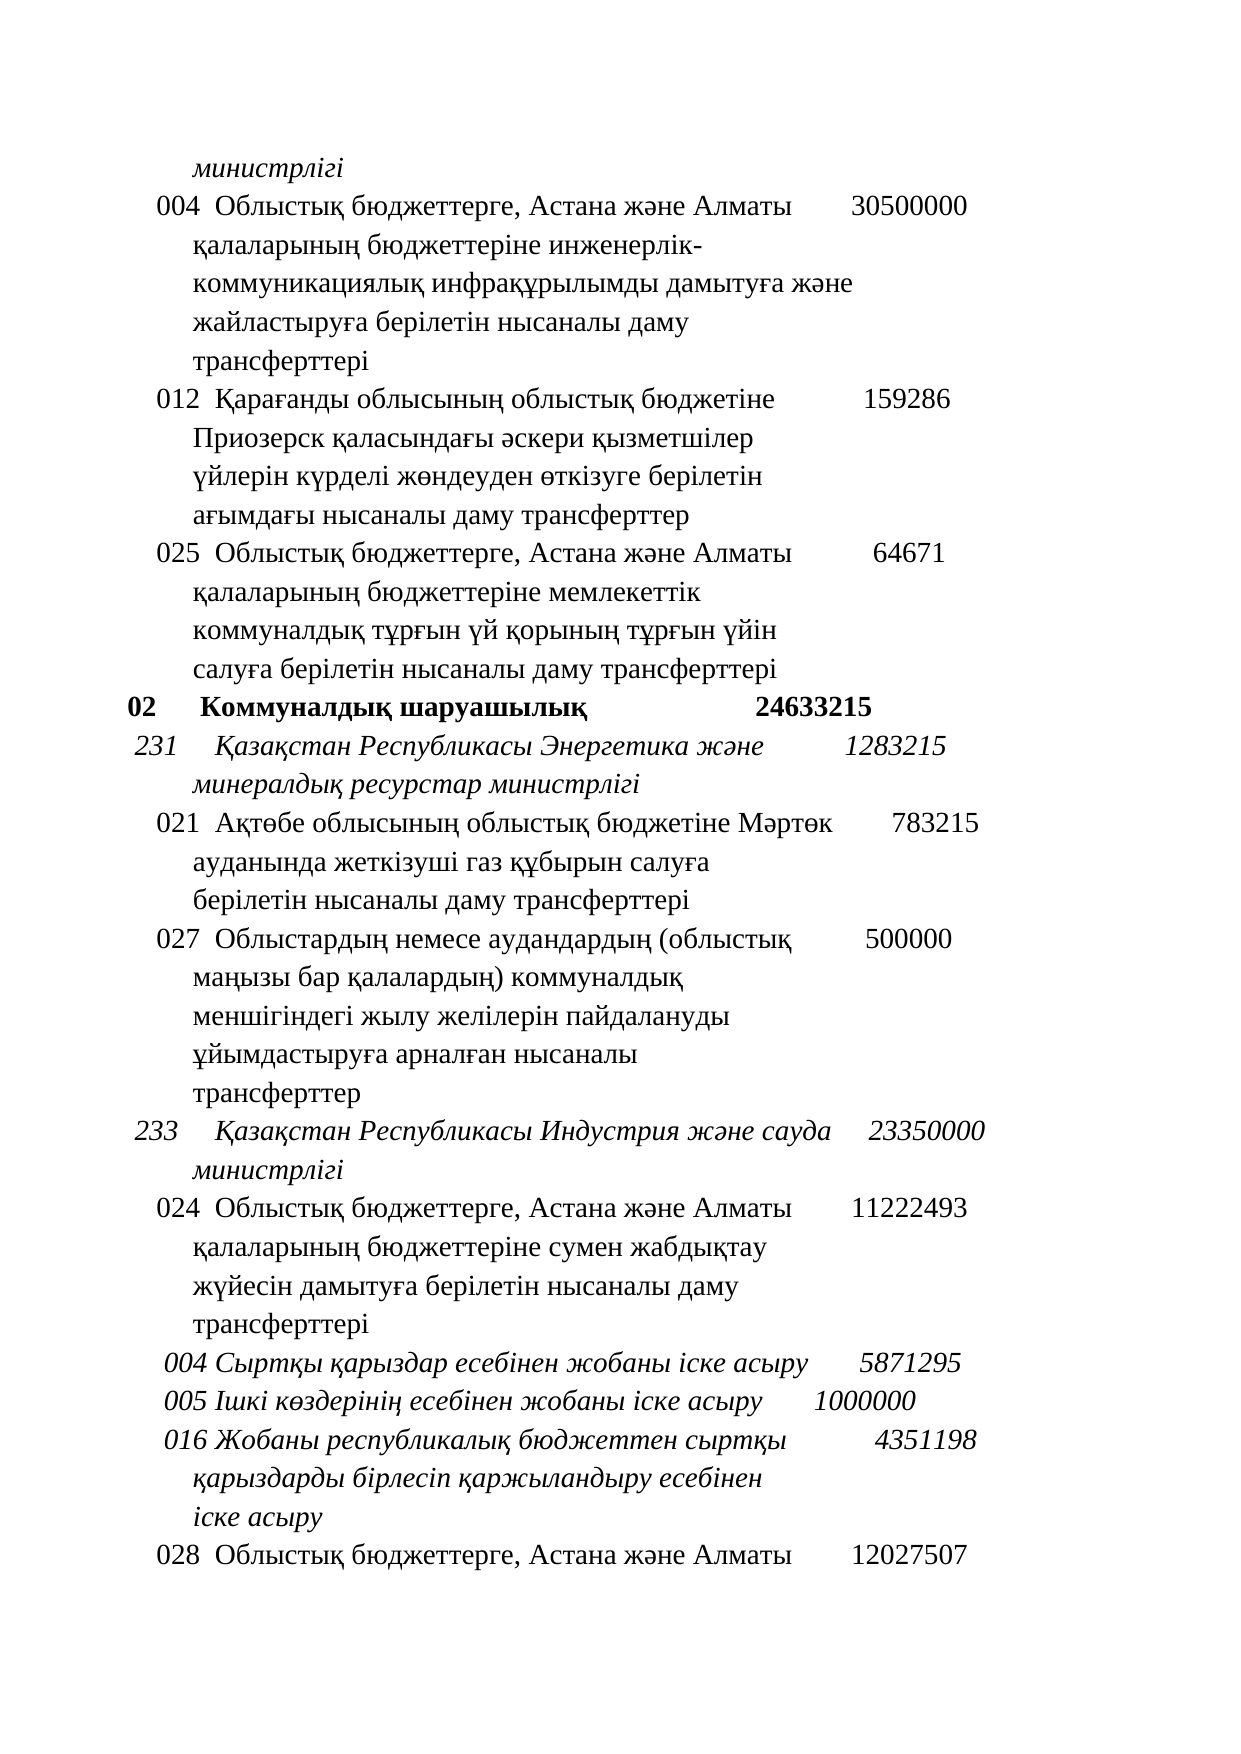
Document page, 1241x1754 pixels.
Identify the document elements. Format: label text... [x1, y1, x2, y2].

text 016 Жобаны республикалық бюджеттен сыртқы 4351198 [112, 1422, 1128, 1455]
text ұйымдастыруға арналған нысаналы [112, 1036, 1128, 1070]
text ауданында жеткізуші газ құбырын салуға [112, 844, 1128, 877]
text жайластыруға берілетін нысаналы даму [112, 304, 1128, 338]
text 231 Қазақстан Республикасы Энергетика және 1283215 [112, 728, 1128, 762]
text 233 Қазақстан Республикасы Индустрия және сауда 23350000 [112, 1113, 1128, 1147]
text салуға берілетін нысаналы даму трансферттері [112, 651, 1128, 684]
text 027 Облыстардың немесе аудандардың (облыстық 500000 [112, 921, 1128, 954]
text берілетін нысаналы даму трансферттері [112, 882, 1128, 916]
text коммуналдық тұрғын үй қорының тұрғын үйін [112, 612, 1128, 646]
text 005 Ішкі көздерінің есебінен жобаны іске асыру 1000000 [112, 1383, 1128, 1417]
text трансферттер [112, 1075, 1128, 1108]
text қарыздарды бірлесіп қаржыландыру есебінен [112, 1460, 1128, 1494]
text қалаларының бюджеттеріне мемлекеттік [112, 574, 1128, 607]
text Приозерск қаласындағы әскери қызметшілер [112, 420, 1128, 453]
text жүйесін дамытуға берілетін нысаналы даму [112, 1268, 1128, 1301]
text 004 Сыртқы қарыздар есебінен жобаны іске асыру 5871295 [112, 1345, 1128, 1378]
text минералдық ресурстар министрлігі [112, 767, 1128, 800]
text трансферттері [112, 343, 1128, 376]
text министрлігі [112, 1152, 1128, 1186]
text ағымдағы нысаналы даму трансферттер [112, 497, 1128, 530]
text 024 Облыстық бюджеттерге, Астана және Алматы 11222493 [112, 1191, 1128, 1224]
text 012 Қарағанды облысының облыстық бюджетіне 159286 [112, 381, 1128, 415]
text қалаларының бюджеттеріне сумен жабдықтау [112, 1229, 1128, 1263]
text үйлерін күрделі жөндеуден өткізуге берілетін [112, 458, 1128, 492]
text 02 Коммуналдық шаруашылық 24633215 [112, 689, 1128, 723]
text 021 Ақтөбе облысының облыстық бюджетіне Мәртөк 783215 [112, 805, 1128, 839]
text 028 Облыстық бюджеттерге, Астана және Алматы 12027507 [112, 1537, 1128, 1571]
text қалаларының бюджеттеріне инженерлік- [112, 227, 1128, 261]
text меншігіндегі жылу желілерін пайдалануды [112, 998, 1128, 1031]
text министрлiгi [112, 150, 1128, 183]
text коммуникациялық инфрақұрылымды дамытуға және [112, 266, 1128, 299]
text іске асыру [112, 1499, 1128, 1532]
text 004 Облыстық бюджеттерге, Астана және Алматы 30500000 [112, 188, 1128, 222]
text маңызы бар қалалардың) коммуналдық [112, 959, 1128, 993]
text трансферттері [112, 1306, 1128, 1340]
text 025 Облыстық бюджеттерге, Астана және Алматы 64671 [112, 535, 1128, 569]
